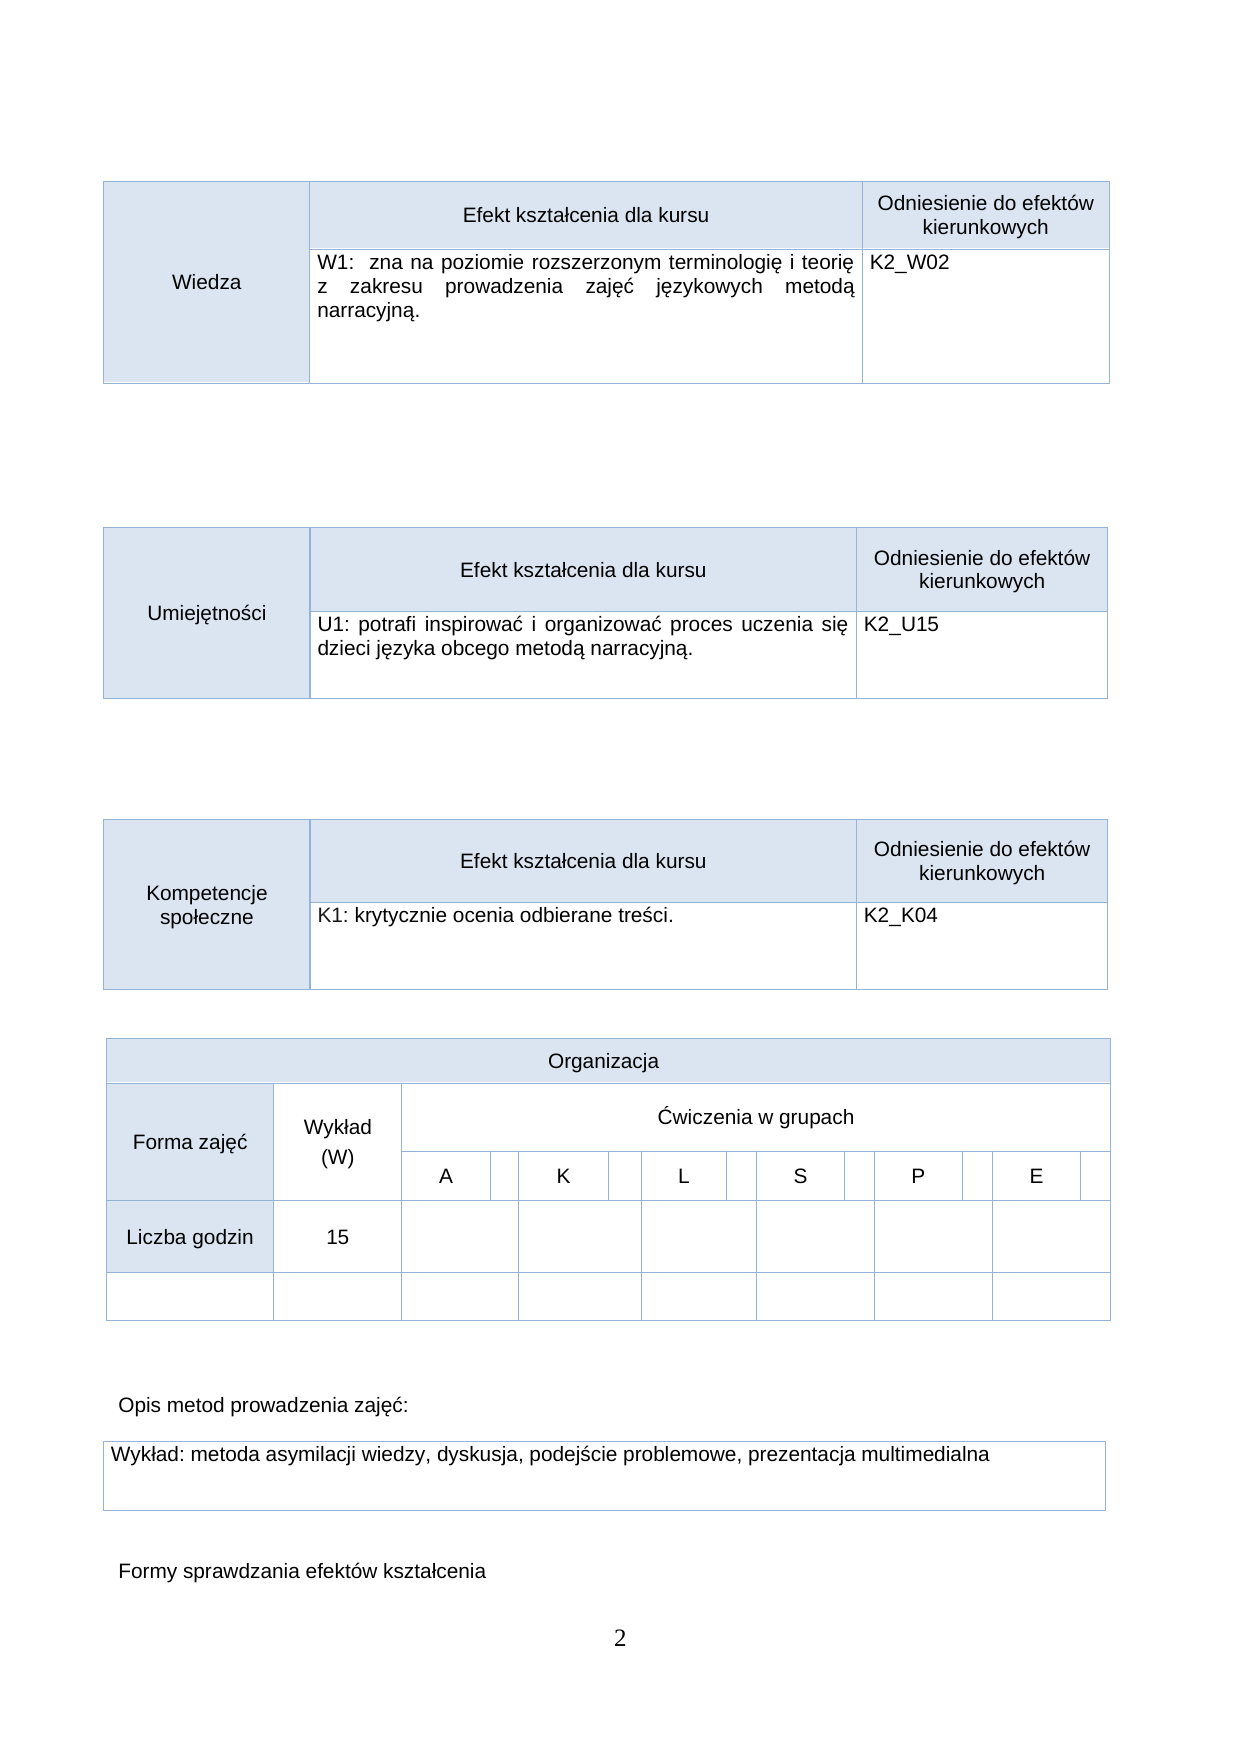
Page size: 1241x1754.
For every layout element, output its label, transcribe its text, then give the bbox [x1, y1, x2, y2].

table_header Odniesienie do efektów kierunkowych [863, 182, 1109, 248]
table_cell [491, 1152, 518, 1200]
table_cell [609, 1152, 641, 1200]
table_header Efekt kształcenia dla kursu [311, 820, 856, 902]
table_cell A [402, 1152, 490, 1200]
table_header Umiejętności [104, 528, 309, 698]
table_cell [107, 1273, 273, 1320]
table_cell [642, 1273, 756, 1320]
table_cell K2_W02 [863, 250, 1109, 382]
table_cell [757, 1201, 874, 1272]
text Opis metod prowadzenia zajęć: [118, 1393, 1122, 1417]
table_cell [1081, 1152, 1110, 1200]
table_header Efekt kształcenia dla kursu [310, 182, 862, 248]
table_cell [993, 1201, 1110, 1272]
table_cell Wykład (W) [274, 1084, 401, 1200]
table_cell S [757, 1152, 844, 1200]
table_header Efekt kształcenia dla kursu [311, 528, 856, 611]
table_cell Forma zajęć [107, 1084, 273, 1200]
table_cell K2_K04 [857, 903, 1107, 989]
table_cell [757, 1273, 874, 1320]
table_cell [519, 1201, 641, 1272]
table_cell U1: potrafi inspirować i organizować proces uczenia się dzieci języka obcego metodą narracyjną. [311, 612, 856, 698]
table_cell Ćwiczenia w grupach [402, 1084, 1110, 1151]
table_cell [642, 1201, 756, 1272]
table_cell K1: krytycznie ocenia odbierane treści. [311, 903, 856, 989]
table_cell [402, 1201, 518, 1272]
table_cell 15 [274, 1201, 401, 1272]
table_cell K2_U15 [857, 612, 1107, 698]
table_cell Liczba godzin [107, 1201, 273, 1272]
table_header Kompetencje społeczne [104, 820, 309, 989]
table_cell [727, 1152, 756, 1200]
table_cell E [993, 1152, 1080, 1200]
table_header Wykład: metoda asymilacji wiedzy, dyskusja, podejście problemowe, prezentacja multimedialna [104, 1442, 1105, 1509]
table_header Wiedza [104, 182, 309, 382]
table_cell W1: zna na poziomie rozszerzonym terminologię i teorię z zakresu prowadzenia zajęć językowych metodą narracyjną. [310, 250, 862, 382]
table_header Odniesienie do efektów kierunkowych [857, 528, 1107, 611]
table_cell L [642, 1152, 726, 1200]
table_cell [402, 1273, 518, 1320]
table_cell P [875, 1152, 962, 1200]
table_cell [845, 1152, 874, 1200]
table_header Odniesienie do efektów kierunkowych [857, 820, 1107, 902]
table_cell K [519, 1152, 608, 1200]
table_cell [963, 1152, 992, 1200]
table_cell [875, 1201, 992, 1272]
table_cell [274, 1273, 401, 1320]
table_cell [519, 1273, 641, 1320]
table_cell [993, 1273, 1110, 1320]
table_header Organizacja [107, 1039, 1110, 1082]
table_cell [875, 1273, 992, 1320]
text Formy sprawdzania efektów kształcenia [118, 1558, 1122, 1582]
